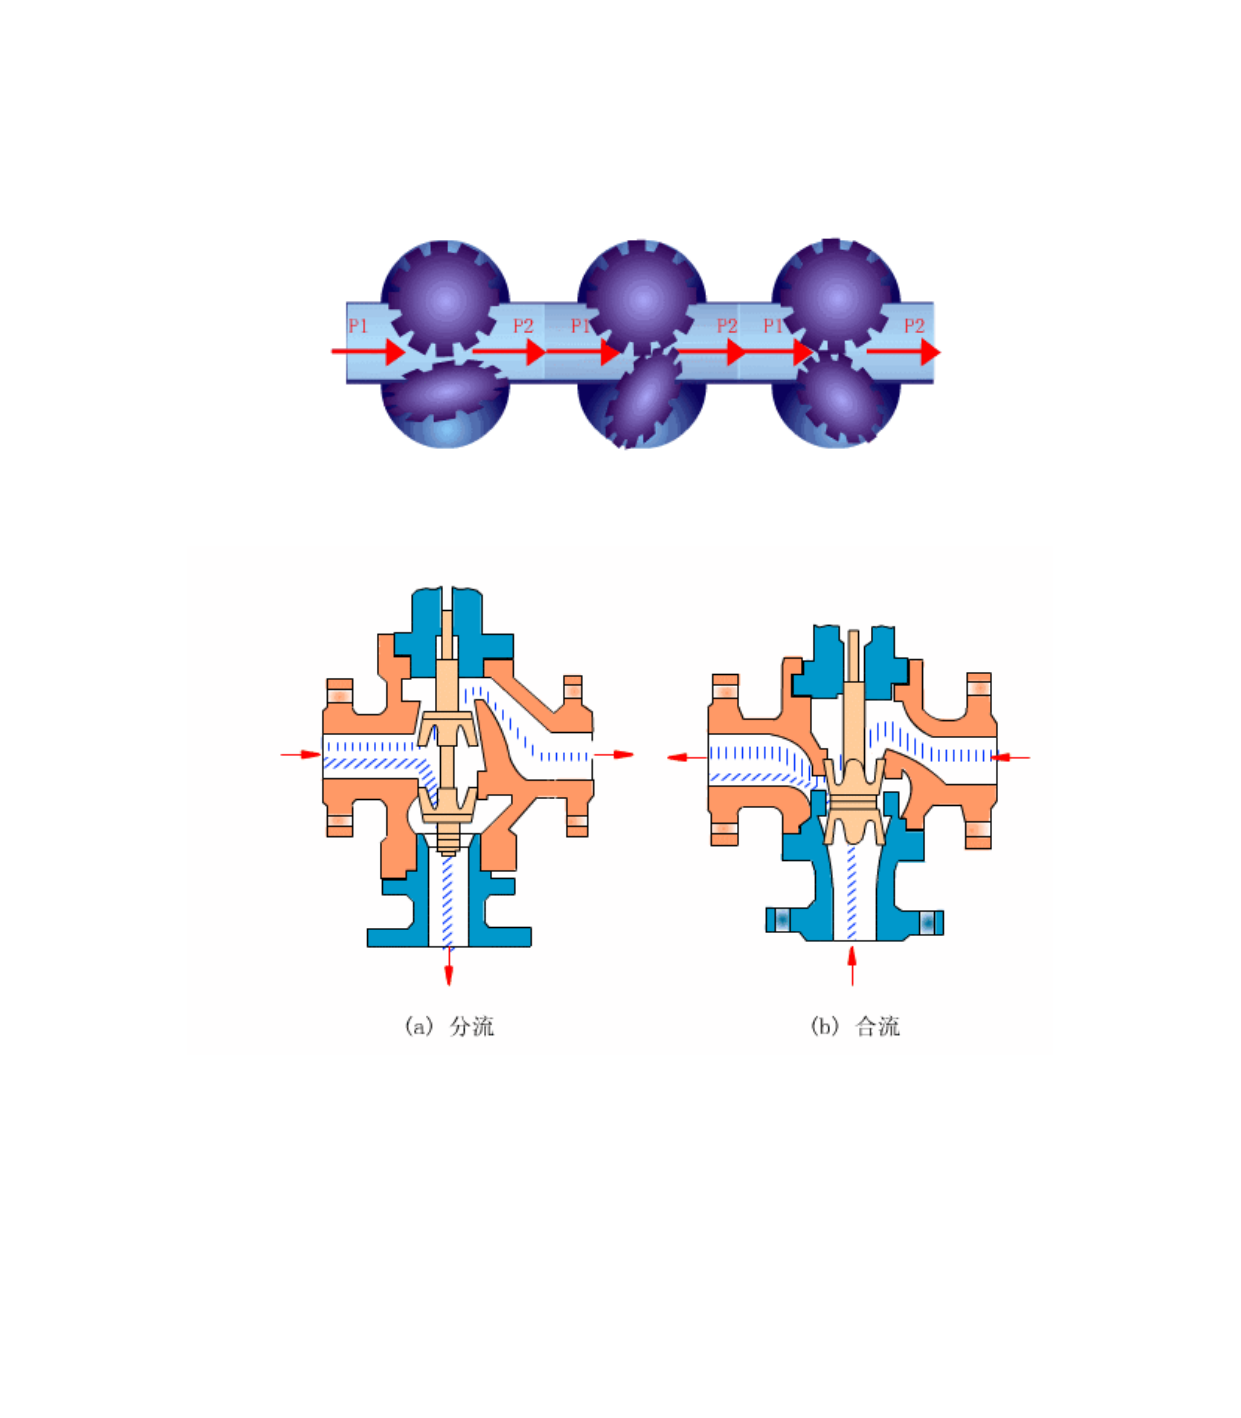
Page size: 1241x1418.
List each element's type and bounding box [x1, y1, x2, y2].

picture [262, 156, 978, 521]
picture [187, 546, 1053, 1055]
